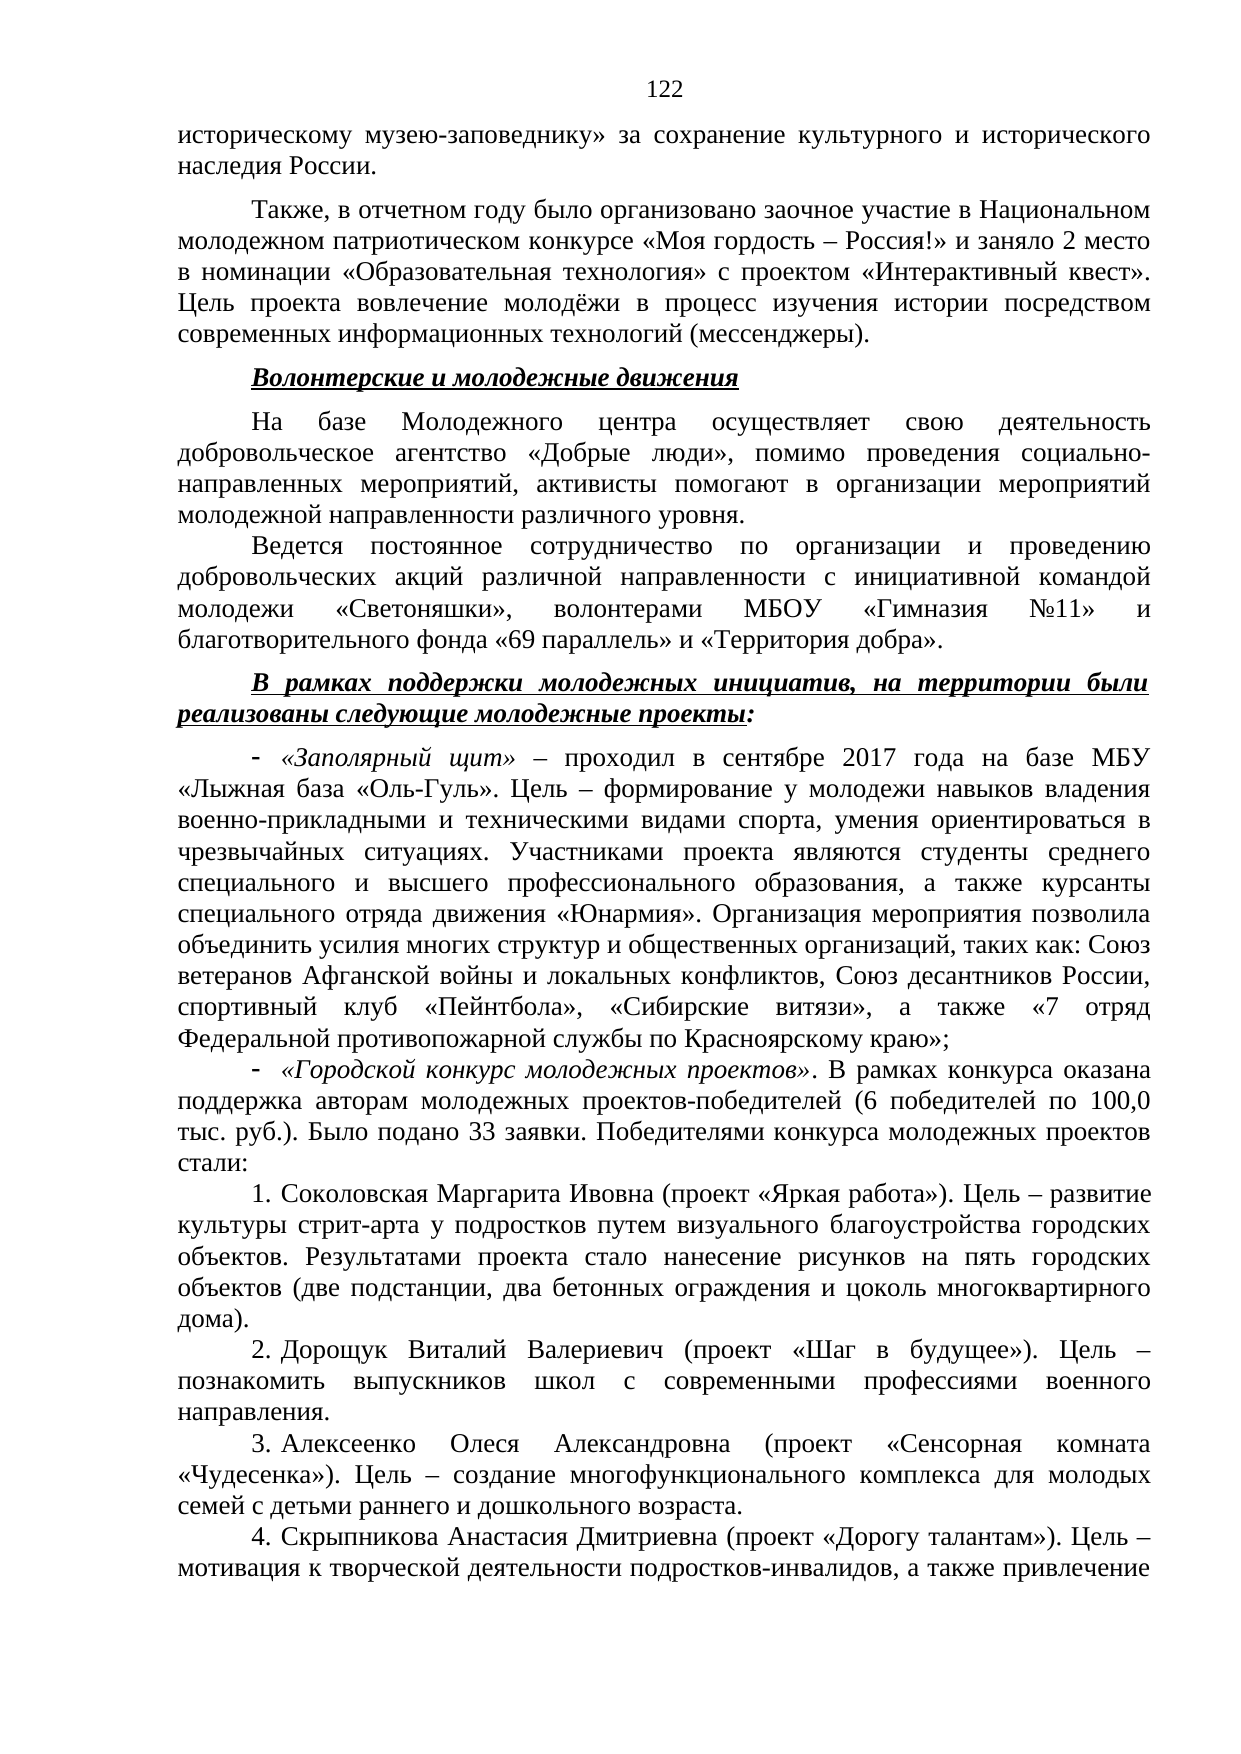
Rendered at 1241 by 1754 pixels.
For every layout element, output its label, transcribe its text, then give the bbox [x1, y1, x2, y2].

list Соколовская Маргарита Ивовна (проект «Яркая работа»). Цель – развитие культуры стрит-арта у подростков путем визуального благоустройства городских объектов. Результатами проекта стало нанесение рисунков на пять городских объектов (две подстанции, два бетонных ограждения и цоколь многоквартирного дома). [177, 1177, 1152, 1333]
text Ведется постоянное сотрудничество по организации и проведению добровольческих акций различной направленности с инициативной командой молодежи «Светоняшки», волонтерами МБОУ «Гимназия №11» и благотворительного фонда «69 параллель» и «Территория добра». [177, 529, 1152, 654]
list «Городской конкурс молодежных проектов». В рамках конкурса оказана поддержка авторам молодежных проектов-победителей (6 победителей по 100,0 тыс. руб.). Было подано 33 заявки. Победителями конкурса молодежных проектов стали: [177, 1053, 1152, 1177]
text На базе Молодежного центра осуществляет свою деятельность добровольческое агентство «Добрые люди», помимо проведения социально-направленных мероприятий, активисты помогают в организации мероприятий молодежной направленности различного уровня. [177, 405, 1152, 529]
text Также, в отчетном году было организовано заочное участие в Национальном молодежном патриотическом конкурсе «Моя гордость – Россия!» и заняло 2 место в номинации «Образовательная технология» с проектом «Интерактивный квест». Цель проекта вовлечение молодёжи в процесс изучения истории посредством современных информационных технологий (мессенджеры). [177, 193, 1152, 349]
list Алексеенко Олеся Александровна (проект «Сенсорная комната «Чудесенка»). Цель – создание многофункционального комплекса для молодых семей с детьми раннего и дошкольного возраста. [177, 1427, 1152, 1520]
list «Заполярный щит» – проходил в сентябре 2017 года на базе МБУ «Лыжная база «Оль-Гуль». Цель – формирование у молодежи навыков владения военно-прикладными и техническими видами спорта, умения ориентироваться в чрезвычайных ситуациях. Участниками проекта являются студенты среднего специального и высшего профессионального образования, а также курсанты специального отряда движения «Юнармия». Организация мероприятия позволила объединить усилия многих структур и общественных организаций, таких как: Союз ветеранов Афганской войны и локальных конфликтов, Союз десантников России, спортивный клуб «Пейнтбола», «Сибирские витязи», а также «7 отряд Федеральной противопожарной службы по Красноярскому краю»; [177, 741, 1152, 1053]
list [177, 1520, 1152, 1582]
list Дорощук Виталий Валериевич (проект «Шаг в будущее»). Цель – познакомить выпускников школ с современными профессиями военного направления. [177, 1333, 1152, 1427]
text Волонтерские и молодежные движения [177, 361, 1152, 392]
text В рамках поддержки молодежных инициатив, на территории были реализованы следующие молодежные проекты: [177, 666, 1152, 729]
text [177, 118, 1152, 180]
